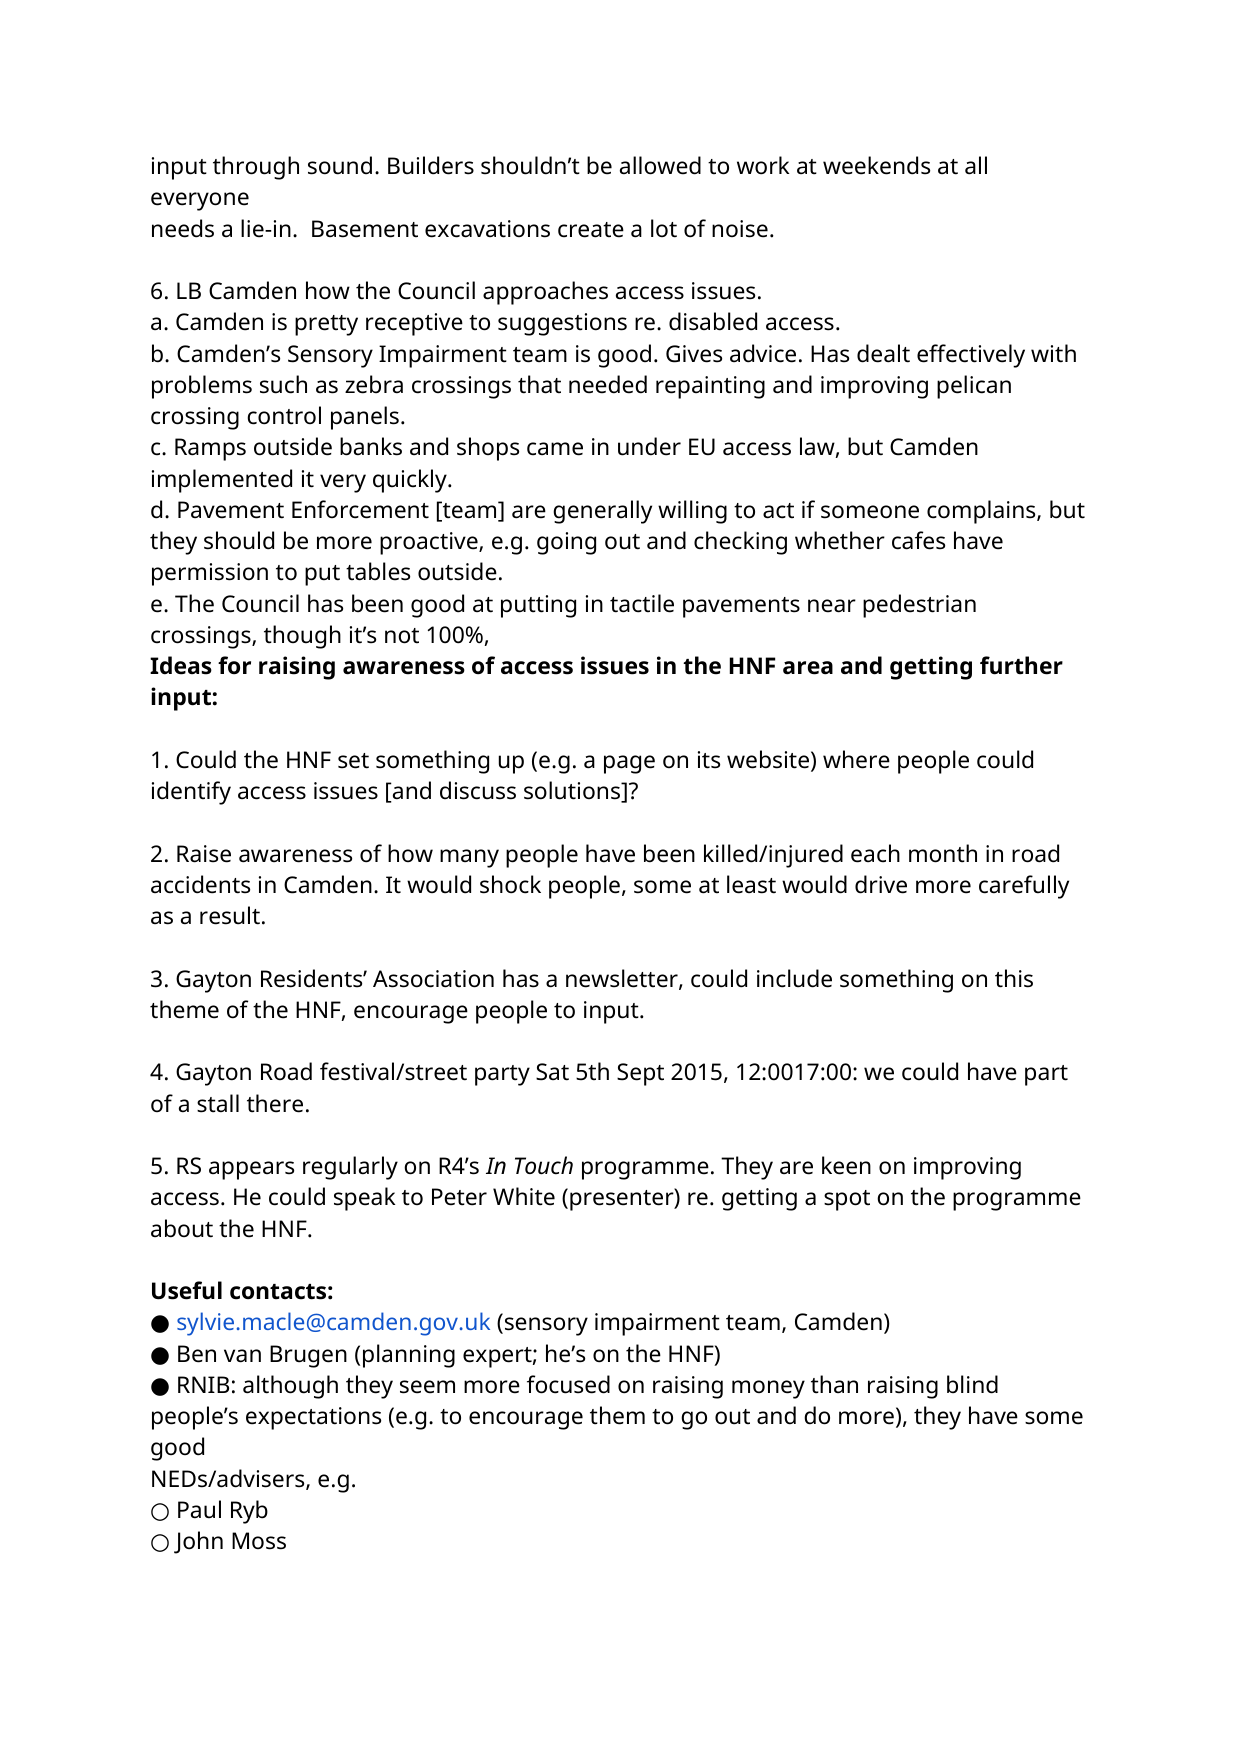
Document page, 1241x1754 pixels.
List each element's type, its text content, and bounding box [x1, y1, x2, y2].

text ○ John Moss [150, 1525, 1090, 1556]
text 2. Raise awareness of how many people have been killed/injured each month in road accidents in Camden. It would shock people, some at least would drive more carefully as a result. [150, 837, 1090, 931]
text Useful contacts: [150, 1275, 1090, 1306]
text input through sound. Builders shouldn’t be allowed to work at weekends at all everyone [150, 150, 1090, 212]
text NEDs/advisers, e.g. [150, 1462, 1090, 1494]
text c. Ramps outside banks and shops came in under EU access law, but Camden implemented it very quickly. [150, 431, 1090, 494]
text ● RNIB: although they seem more focused on raising money than raising blind people’s expectations (e.g. to encourage them to go out and do more), they have some good [150, 1369, 1090, 1462]
text ● Ben van Brugen (planning expert; he’s on the HNF) [150, 1337, 1090, 1369]
text ● sylvie.macle@camden.gov.uk (sensory impairment team, Camden) [150, 1306, 1090, 1337]
text 6. LB Camden how the Council approaches access issues. [150, 275, 1090, 306]
text 3. Gayton Residents’ Association has a newsletter, could include something on this theme of the HNF, encourage people to input. [150, 962, 1090, 1025]
text ○ Paul Ryb [150, 1494, 1090, 1525]
text needs a lie-in. Basement excavations create a lot of noise. [150, 212, 1090, 244]
text 5. RS appears regularly on R4’s In Touch programme. They are keen on improving access. He could speak to Peter White (presenter) re. getting a spot on the programme about the HNF. [150, 1150, 1090, 1244]
text input: [150, 681, 1090, 712]
text e. The Council has been good at putting in tactile pavements near pedestrian crossings, though it’s not 100%, [150, 587, 1090, 650]
text Ideas for raising awareness of access issues in the HNF area and getting further [150, 650, 1090, 681]
text b. Camden’s Sensory Impairment team is good. Gives advice. Has dealt effectively with problems such as zebra crossings that needed repainting and improving pelican crossing control panels. [150, 337, 1090, 431]
text d. Pavement Enforcement [team] are generally willing to act if someone complains, but they should be more proactive, e.g. going out and checking whether cafes have permission to put tables outside. [150, 494, 1090, 587]
text 1. Could the HNF set something up (e.g. a page on its website) where people could identify access issues [and discuss solutions]? [150, 744, 1090, 806]
text 4. Gayton Road festival/street party Sat 5th Sept 2015, 12:0017:00: we could have part of a stall there. [150, 1056, 1090, 1119]
text a. Camden is pretty receptive to suggestions re. disabled access. [150, 306, 1090, 337]
